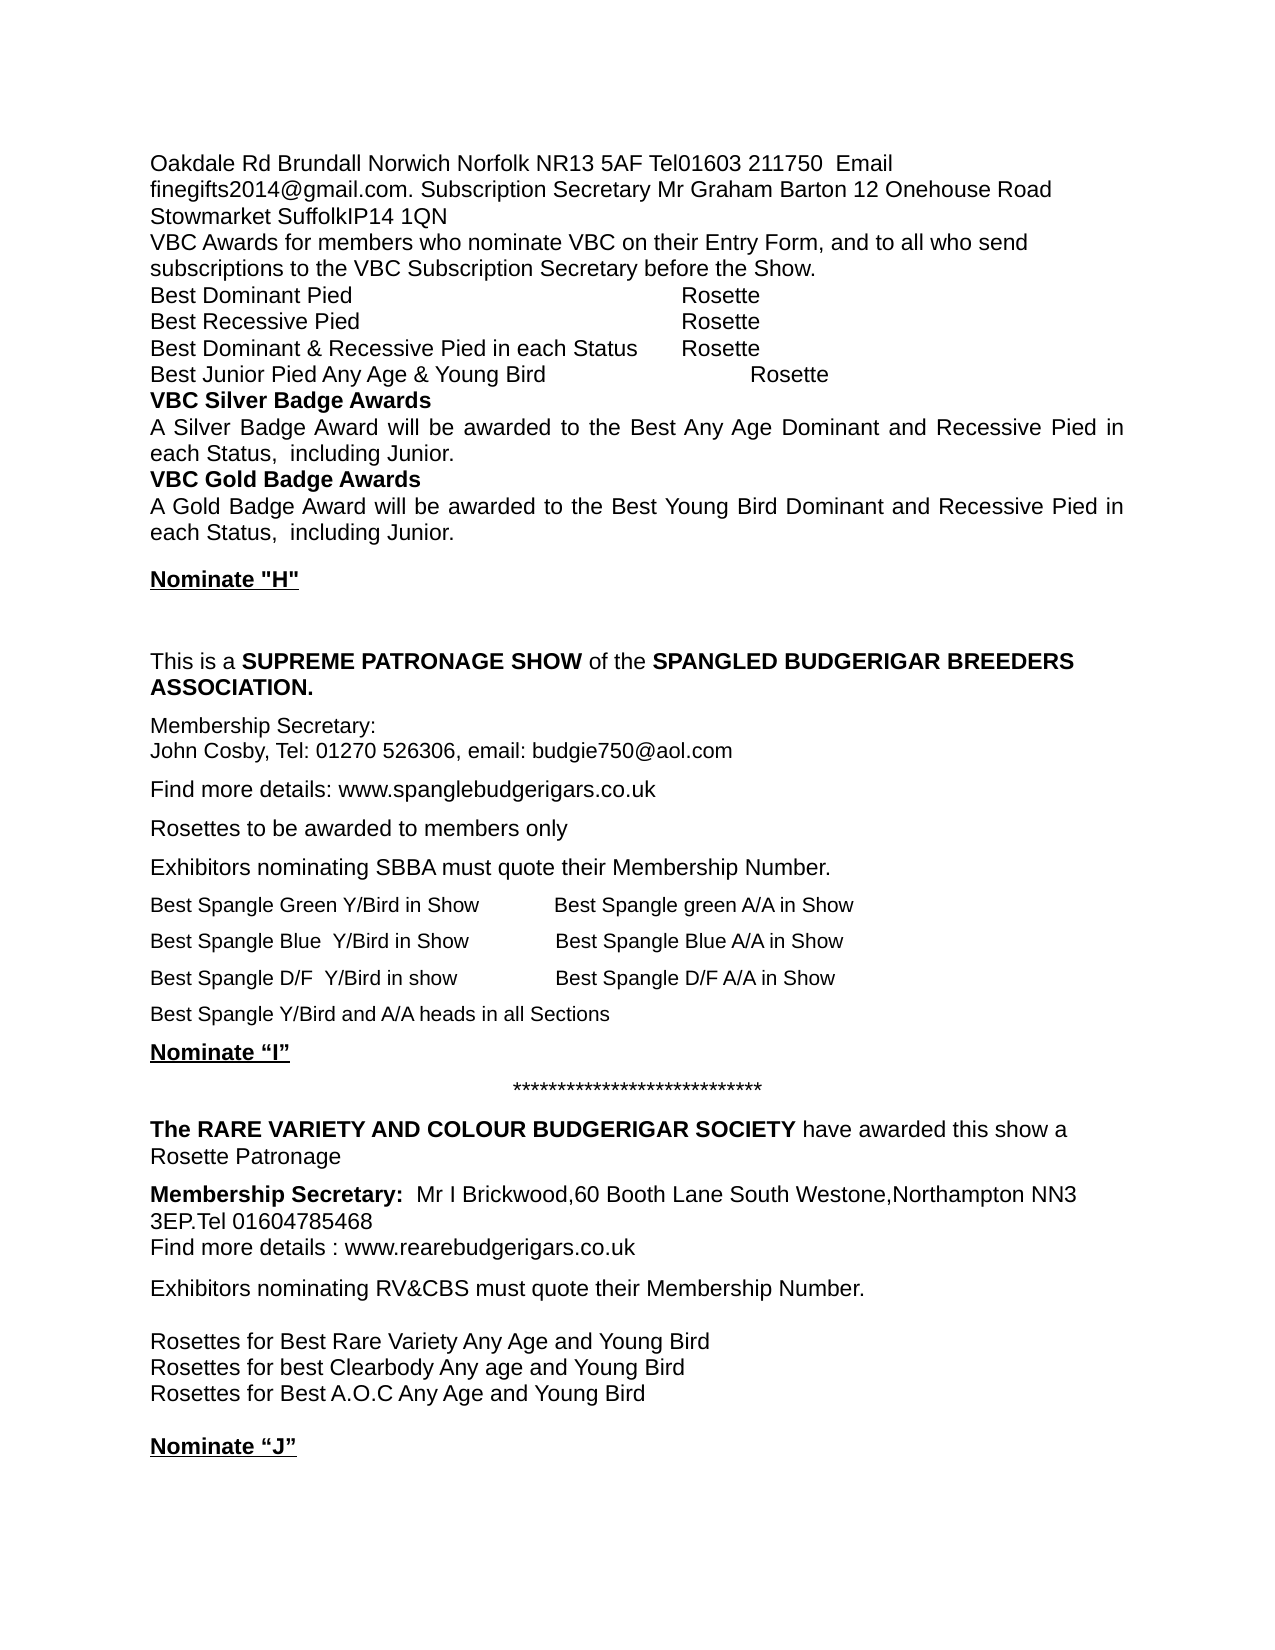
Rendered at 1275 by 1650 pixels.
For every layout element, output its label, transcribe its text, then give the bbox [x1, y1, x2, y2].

text A Silver Badge Award will be awarded to the Best Any Age Dominant and Recessive Pied in each Status, including Junior. [150, 413, 1125, 466]
text Rosettes to be awarded to members only [150, 815, 1125, 841]
text Best Spangle D/F Y/Bird in show Best Spangle D/F A/A in Show [150, 966, 1125, 989]
text A Gold Badge Award will be awarded to the Best Young Bird Dominant and Recessive Pied in each Status, including Junior. [150, 493, 1125, 545]
text Membership Secretary: John Cosby, Tel: 01270 526306, email: budgie750@aol.com [150, 713, 1125, 764]
text VBC Silver Badge Awards [150, 387, 1125, 413]
text Rosettes for Best A.O.C Any Age and Young Bird [150, 1380, 1125, 1407]
text Nominate “I” [150, 1038, 1125, 1065]
text Best Spangle Blue Y/Bird in Show Best Spangle Blue A/A in Show [150, 929, 1125, 953]
text The RARE VARIETY AND COLOUR BUDGERIGAR SOCIETY have awarded this show a Rosette Patronage [150, 1116, 1125, 1169]
text Rosettes for best Clearbody Any age and Young Bird [150, 1354, 1125, 1380]
text Exhibitors nominating RV&CBS must quote their Membership Number. [150, 1275, 1125, 1301]
text VBC Gold Badge Awards [150, 466, 1125, 493]
text Best Dominant & Recessive Pied in each Status Rosette [150, 334, 1125, 361]
text Membership Secretary: Mr I Brickwood,60 Booth Lane South Westone,Northampton NN3 3EP.Tel 01604785468 [150, 1181, 1125, 1234]
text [150, 150, 1125, 229]
text Best Dominant Pied Rosette [150, 282, 1125, 308]
text Nominate “J” [150, 1433, 1125, 1459]
text Exhibitors nominating SBBA must quote their Membership Number. [150, 854, 1125, 880]
text Best Recessive Pied Rosette [150, 308, 1125, 334]
text Rosettes for Best Rare Variety Any Age and Young Bird [150, 1328, 1125, 1354]
text Find more details : www.rearebudgerigars.co.uk [150, 1234, 1125, 1261]
text Best Spangle Y/Bird and A/A heads in all Sections [150, 1002, 1125, 1026]
text Find more details: www.spanglebudgerigars.co.uk [150, 776, 1125, 802]
text Best Spangle Green Y/Bird in Show Best Spangle green A/A in Show [150, 893, 1125, 917]
text Best Junior Pied Any Age & Young Bird Rosette [150, 361, 1125, 387]
text This is a SUPREME PATRONAGE SHOW of the SPANGLED BUDGERIGAR BREEDERS ASSOCIATION. [150, 648, 1125, 701]
text **************************** [150, 1077, 1125, 1104]
text VBC Awards for members who nominate VBC on their Entry Form, and to all who send subscriptions to the VBC Subscription Secretary before the Show. [150, 229, 1125, 282]
text Nominate "H" [150, 566, 1125, 592]
